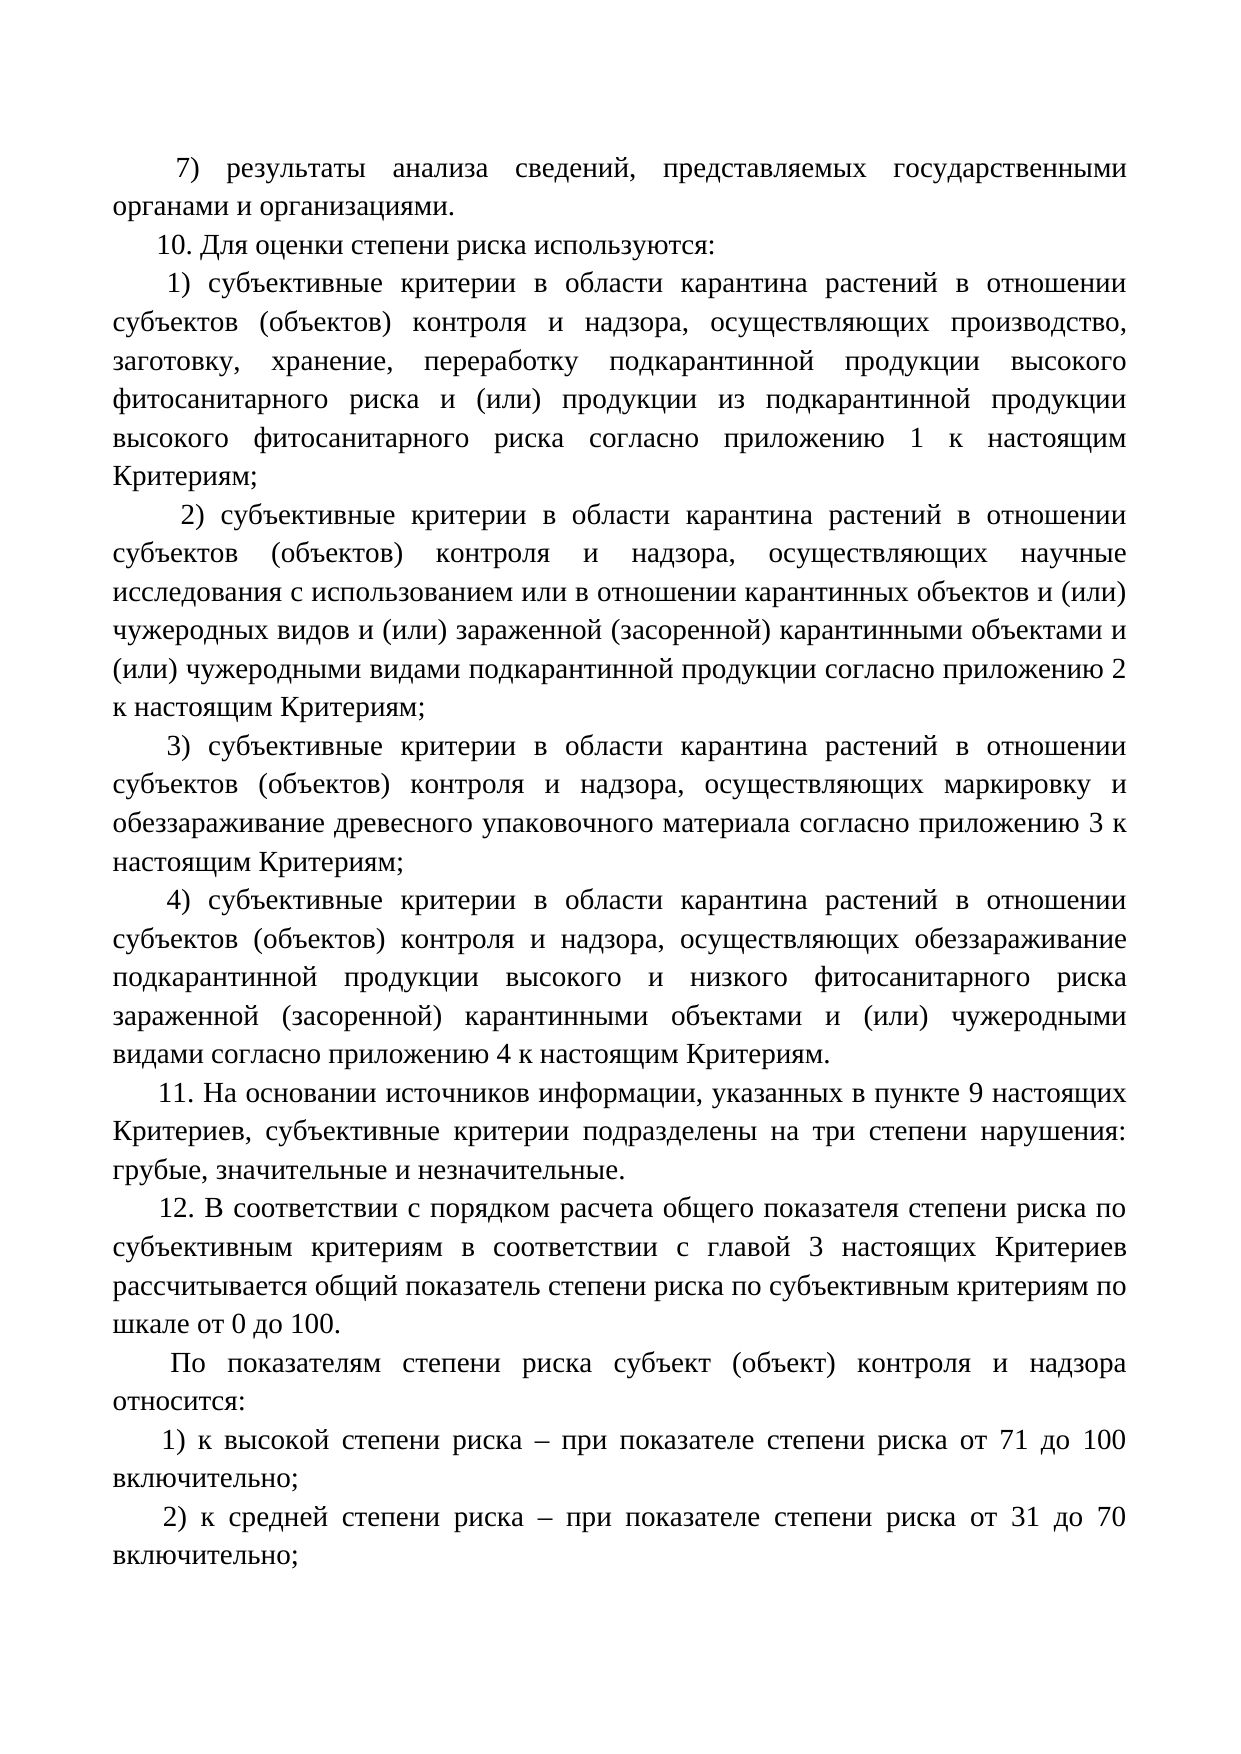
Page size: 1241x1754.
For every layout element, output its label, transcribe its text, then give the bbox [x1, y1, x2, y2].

text 10. Для оценки степени риска используются: [112, 227, 1128, 261]
text 12. В соответствии с порядком расчета общего показателя степени риска по субъективным критериям в соответствии с главой 3 настоящих Критериев рассчитывается общий показатель степени риска по субъективным критериям по шкале от 0 до 100. [112, 1191, 1128, 1340]
text 2) к средней степени риска – при показателе степени риска от 31 до 70 включительно; [112, 1499, 1128, 1571]
text 3) субъективные критерии в области карантина растений в отношении субъектов (объектов) контроля и надзора, осуществляющих маркировку и обеззараживание древесного упаковочного материала согласно приложению 3 к настоящим Критериям; [112, 728, 1128, 877]
text 4) субъективные критерии в области карантина растений в отношении субъектов (объектов) контроля и надзора, осуществляющих обеззараживание подкарантинной продукции высокого и низкого фитосанитарного риска зараженной (засоренной) карантинными объектами и (или) чужеродными видами согласно приложению 4 к настоящим Критериям. [112, 882, 1128, 1070]
text 1) к высокой степени риска – при показателе степени риска от 71 до 100 включительно; [112, 1422, 1128, 1494]
text 2) субъективные критерии в области карантина растений в отношении субъектов (объектов) контроля и надзора, осуществляющих научные исследования с использованием или в отношении карантинных объектов и (или) чужеродных видов и (или) зараженной (засоренной) карантинными объектами и (или) чужеродными видами подкарантинной продукции согласно приложению 2 к настоящим Критериям; [112, 497, 1128, 723]
text 1) субъективные критерии в области карантина растений в отношении субъектов (объектов) контроля и надзора, осуществляющих производство, заготовку, хранение, переработку подкарантинной продукции высокого фитосанитарного риска и (или) продукции из подкарантинной продукции высокого фитосанитарного риска согласно приложению 1 к настоящим Критериям; [112, 266, 1128, 492]
text 7) результаты анализа сведений, представляемых государственными органами и организациями. [112, 150, 1128, 222]
text 11. На основании источников информации, указанных в пункте 9 настоящих Критериев, субъективные критерии подразделены на три степени нарушения: грубые, значительные и незначительные. [112, 1075, 1128, 1186]
text По показателям степени риска субъект (объект) контроля и надзора относится: [112, 1345, 1128, 1417]
